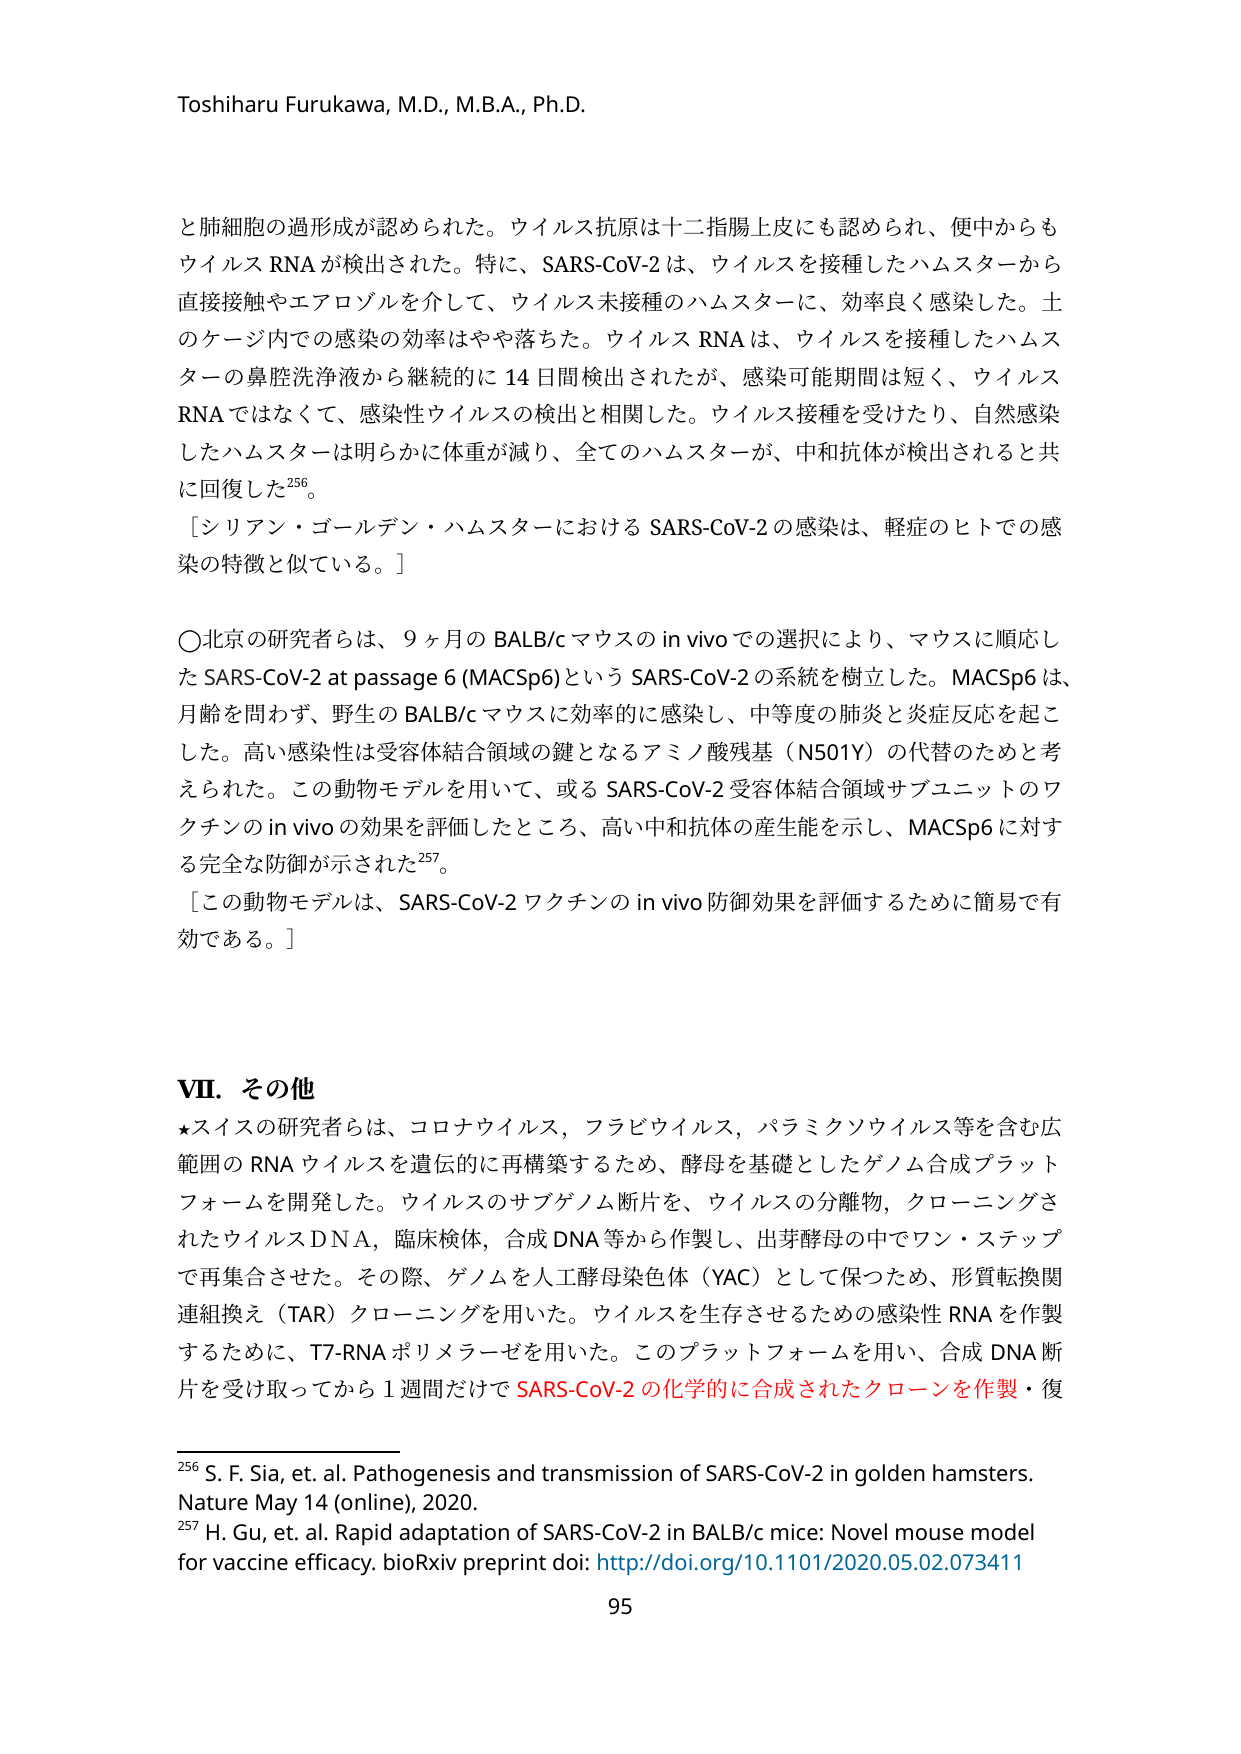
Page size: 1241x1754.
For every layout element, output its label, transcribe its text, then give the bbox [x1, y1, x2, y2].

text ◯北京の研究者らは、９ヶ月のBALB/cマウスのin vivoでの選択により、マウスに順応したSARS-CoV-2 at passage 6 (MACSp6)というSARS-CoV-2の系統を樹立した。MACSp6は、月齢を問わず、野生のBALB/cマウスに効率的に感染し、中等度の肺炎と炎症反応を起こした。高い感染性は受容体結合領域の鍵となるアミノ酸残基（N501Y）の代替のためと考えられた。この動物モデルを用いて、或るSARS-CoV-2受容体結合領域サブユニットのワクチンのin vivoの効果を評価したところ、高い中和抗体の産生能を示し、MACSp6に対する完全な防御が示された。 [177, 619, 1063, 882]
text Ⅶ．その他 [177, 1069, 1063, 1107]
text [177, 1107, 1063, 1407]
text ［シリアン・ゴールデン・ハムスターにおけるSARS-CoV-2の感染は、軽症のヒトでの感染の特徴と似ている。］ [177, 507, 1063, 582]
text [177, 207, 1063, 507]
text ［この動物モデルは、SARS-CoV-2ワクチンのin vivo防御効果を評価するために簡易で有効である。］ [177, 882, 1063, 957]
